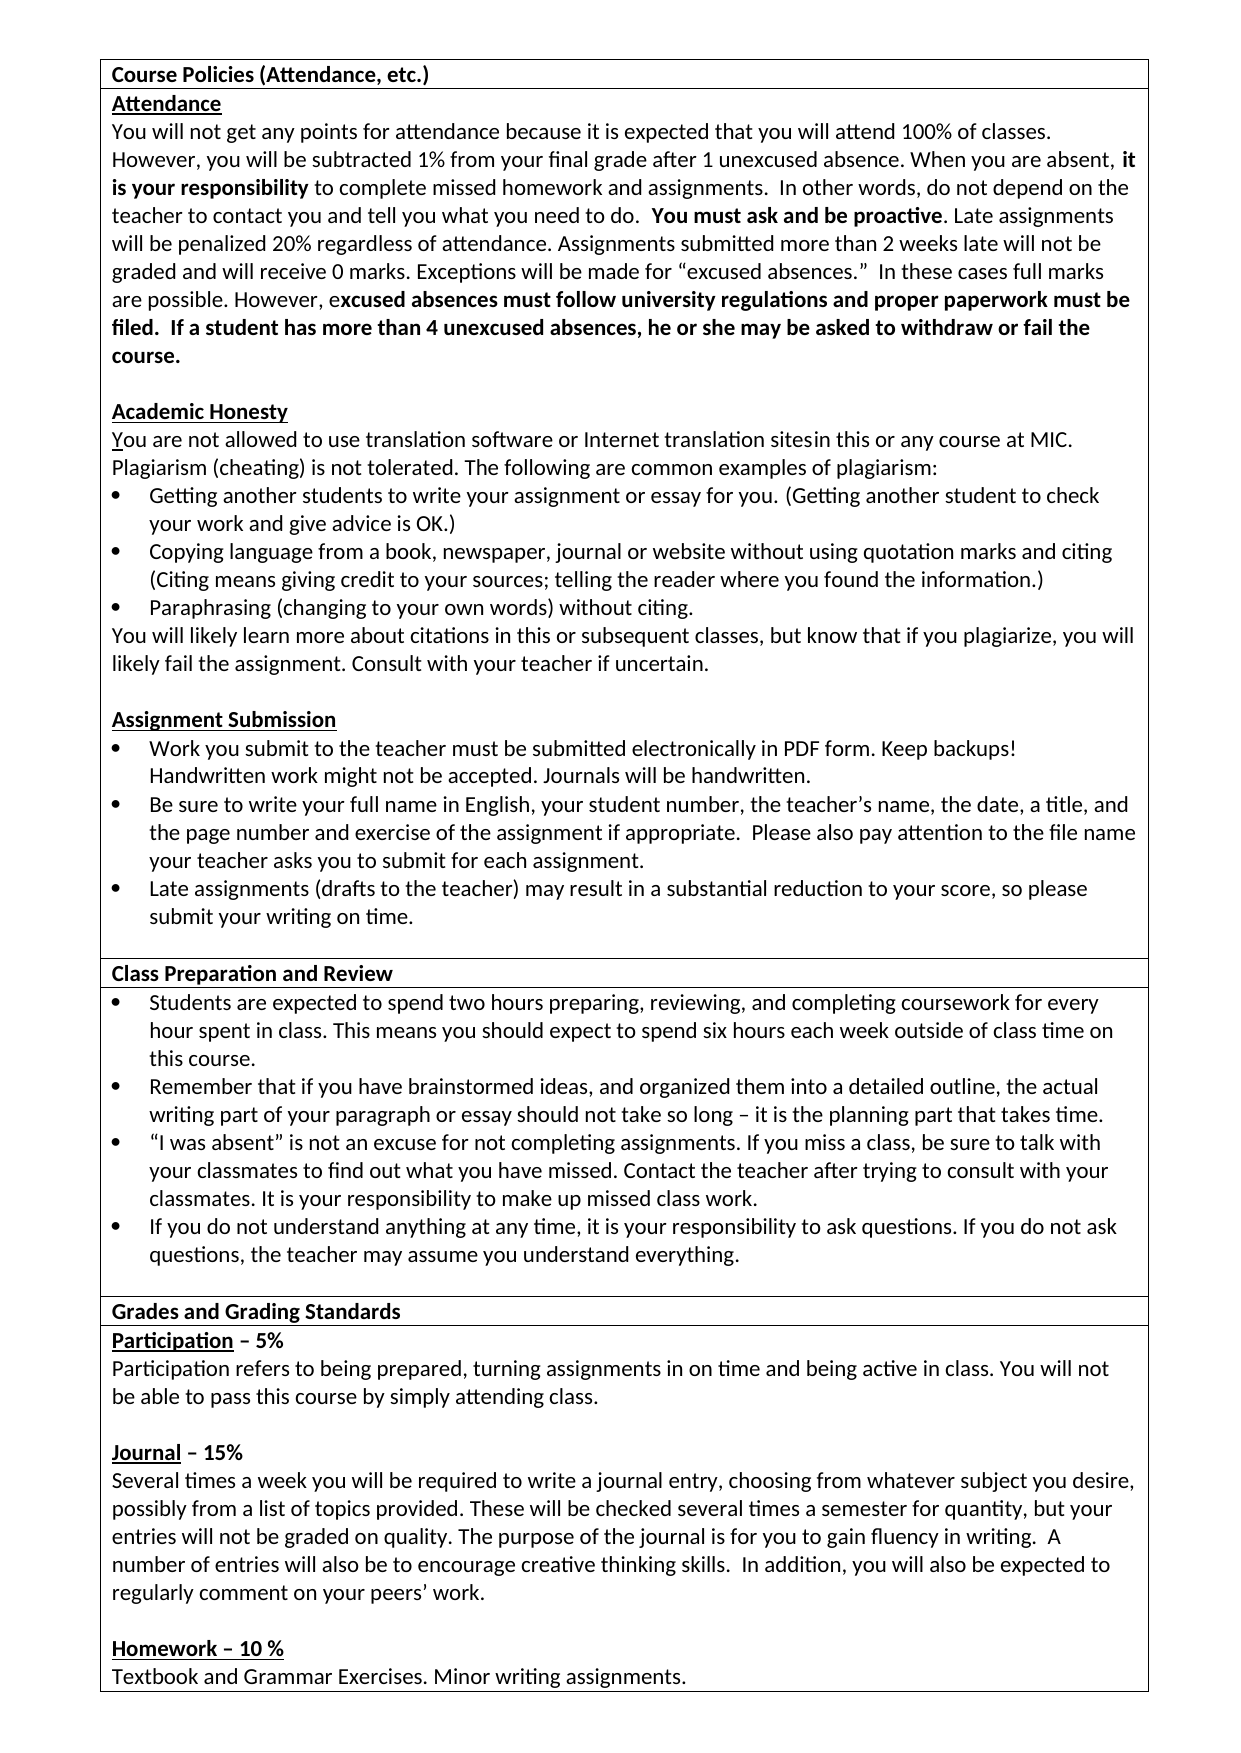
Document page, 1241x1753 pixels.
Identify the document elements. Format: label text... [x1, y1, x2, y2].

table_cell Students are expected to spend two hours preparing, reviewing, and completing coursework for every hour spent in class. This means you should expect to spend six hours each week outside of class time on this course. Remember that if you have brainstormed ideas, and organized them into a detailed outline, the actual writing part of your paragraph or essay should not take so long – it is the planning part that takes time. “I was absent” is not an excuse for not completing assignments. If you miss a class, be sure to talk with your classmates to find out what you have missed. Contact the teacher after trying to consult with your classmates. It is your responsibility to make up missed class work. If you do not understand anything at any time, it is your responsibility to ask questions. If you do not ask questions, the teacher may assume you understand everything. [101, 988, 1148, 1296]
table_cell Attendance You will not get any points for attendance because it is expected that you will attend 100% of classes. However, you will be subtracted 1% from your final grade after 1 unexcused absence. When you are absent, it is your responsibility to complete missed homework and assignments. In other words, do not depend on the teacher to contact you and tell you what you need to do. You must ask and be proactive. Late assignments will be penalized 20% regardless of attendance. Assignments submitted more than 2 weeks late will not be graded and will receive 0 marks. Exceptions will be made for “excused absences.” In these cases full marks are possible. However, excused absences must follow university regulations and proper paperwork must be filed. If a student has more than 4 unexcused absences, he or she may be asked to withdraw or fail the course. Academic Honesty You are not allowed to use translation software or Internet translation sitesin this or any course at MIC. Plagiarism (cheating) is not tolerated. The following are common examples of plagiarism: Getting another students to write your assignment or essay for you. (Getting another student to check your work and give advice is OK.) Copying language from a book, newspaper, journal or website without using quotation marks and citing (Citing means giving credit to your sources; telling the reader where you found the information.) Paraphrasing (changing to your own words) without citing. You will likely learn more about citations in this or subsequent classes, but know that if you plagiarize, you will likely fail the assignment. Consult with your teacher if uncertain. Assignment Submission Work you submit to the teacher must be submitted electronically in PDF form. Keep backups! Handwritten work might not be accepted. Journals will be handwritten. Be sure to write your full name in English, your student number, the teacher’s name, the date, a title, and the page number and exercise of the assignment if appropriate. Please also pay attention to the file name your teacher asks you to submit for each assignment. Late assignments (drafts to the teacher) may result in a substantial reduction to your score, so please submit your writing on time. [101, 89, 1148, 958]
table_cell Course Policies (Attendance, etc.) [101, 60, 1148, 88]
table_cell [101, 1326, 1148, 1691]
table_cell Class Preparation and Review [101, 959, 1148, 987]
table_cell Grades and Grading Standards [101, 1297, 1148, 1325]
